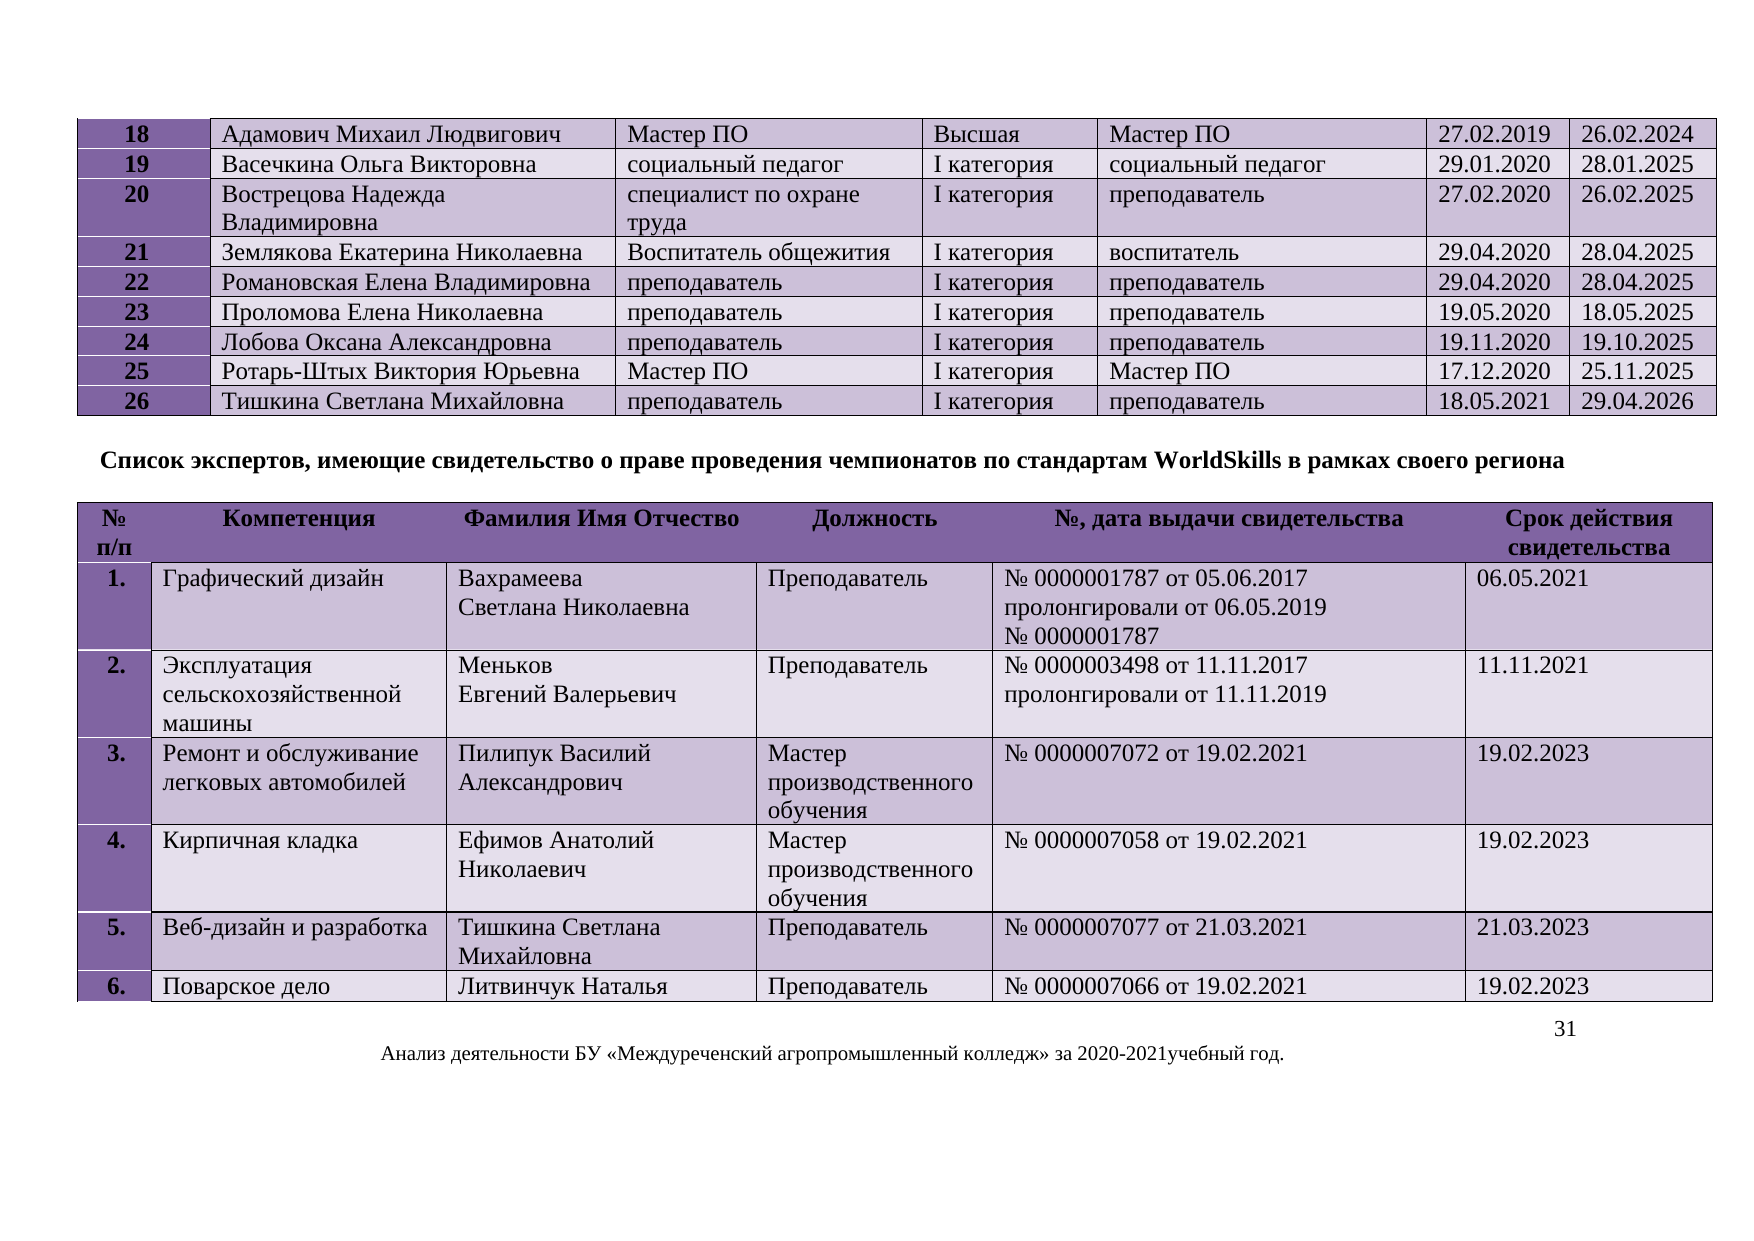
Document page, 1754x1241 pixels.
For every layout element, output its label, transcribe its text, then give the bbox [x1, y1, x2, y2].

table_cell Мастер ПО [616, 119, 922, 148]
table_cell 29.04.2020 [1427, 237, 1569, 266]
table_cell Проломова Елена Николаевна [211, 297, 615, 326]
table_cell Графический дизайн [152, 563, 446, 649]
table_cell 06.05.2021 [1466, 563, 1712, 649]
table_cell 19.10.2025 [1570, 327, 1716, 355]
table_cell 21.03.2023 [1466, 913, 1712, 970]
table_cell I категория [923, 356, 1097, 385]
table_cell 26 [78, 386, 210, 415]
table_cell I категория [923, 237, 1097, 266]
table_cell [78, 651, 151, 737]
table_cell 28.01.2025 [1570, 149, 1716, 178]
table_cell I категория [923, 327, 1097, 355]
table_cell 28.04.2025 [1570, 237, 1716, 266]
table_cell № 0000007058 от 19.02.2021 [993, 825, 1465, 911]
table_cell 19.05.2020 [1427, 297, 1569, 326]
table_cell 18.05.2021 [1427, 386, 1569, 415]
table_cell Ремонт и обслуживание легковых автомобилей [152, 738, 446, 824]
table_cell Мастер производственного обучения [757, 825, 992, 911]
table_cell Романовская Елена Владимировна [211, 267, 615, 296]
table_cell 27.02.2019 [1427, 119, 1569, 148]
table_cell социальный педагог [1098, 149, 1426, 178]
table_header Фамилия Имя Отчество [447, 503, 756, 562]
table_cell специалист по охране труда [616, 179, 922, 236]
table_cell Высшая [923, 119, 1097, 148]
table_cell Пилипук Василий Александрович [447, 738, 756, 824]
table_cell 19.02.2023 [1466, 971, 1712, 1001]
table_cell Эксплуатация сельскохозяйственной машины [152, 651, 446, 737]
table_cell Воспитатель общежития [616, 237, 922, 266]
table_cell Ефимов Анатолий Николаевич [447, 825, 756, 911]
table_cell № 0000007072 от 19.02.2021 [993, 738, 1465, 824]
table_cell 19.11.2020 [1427, 327, 1569, 355]
table_cell Землякова Екатерина Николаевна [211, 237, 615, 266]
table_header № п/п [78, 503, 151, 562]
table_header Срок действия свидетельства [1465, 503, 1712, 562]
table_cell I категория [923, 179, 1097, 236]
table_cell 11.11.2021 [1466, 651, 1712, 737]
table_cell 20 [78, 179, 210, 236]
table_cell 24 [78, 327, 210, 355]
table_cell 25.11.2025 [1570, 356, 1716, 385]
table_cell воспитатель [1098, 237, 1426, 266]
table_cell Васечкина Ольга Викторовна [211, 149, 615, 178]
table_cell Вострецова Надежда Владимировна [211, 179, 615, 236]
table_cell 27.02.2020 [1427, 179, 1569, 236]
table_header №, дата выдачи свидетельства [993, 503, 1465, 562]
table_cell Ротарь-Штых Виктория Юрьевна [211, 356, 615, 385]
table_cell Поварское дело [152, 971, 446, 1001]
table_cell I категория [923, 267, 1097, 296]
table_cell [447, 971, 756, 1001]
table_cell Мастер производственного обучения [757, 738, 992, 824]
table_cell преподаватель [1098, 386, 1426, 415]
table_cell I категория [923, 386, 1097, 415]
table_cell 23 [78, 297, 210, 326]
table_cell Кирпичная кладка [152, 825, 446, 911]
table_cell № 0000003498 от 11.11.2017 пролонгировали от 11.11.2019 [993, 651, 1465, 737]
table_cell 21 [78, 237, 210, 266]
table_cell Преподаватель [757, 651, 992, 737]
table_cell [993, 971, 1465, 1001]
table_cell [78, 971, 151, 1001]
table_cell Преподаватель [757, 563, 992, 649]
table_cell 28.04.2025 [1570, 267, 1716, 296]
table_header Должность [756, 503, 993, 562]
table_cell преподаватель [1098, 179, 1426, 236]
table_cell преподаватель [1098, 267, 1426, 296]
table_cell 25 [78, 356, 210, 385]
table_cell преподаватель [616, 386, 922, 415]
table_cell 26.02.2024 [1570, 119, 1716, 148]
table_cell Тишкина Светлана Михайловна [447, 913, 756, 970]
table_cell 29.04.2020 [1427, 267, 1569, 296]
table_cell 29.04.2026 [1570, 386, 1716, 415]
table_cell Преподаватель [757, 971, 992, 1001]
table_cell [78, 825, 151, 911]
table_cell 18.05.2025 [1570, 297, 1716, 326]
table_cell [78, 738, 151, 824]
table_cell преподаватель [1098, 297, 1426, 326]
table_cell Адамович Михаил Людвигович [211, 119, 615, 148]
text Список экспертов, имеющие свидетельство о праве проведения чемпионатов по стандартам WorldSkills в рамках своего региона [88, 445, 1577, 473]
table_cell 19.02.2023 [1466, 825, 1712, 911]
table_cell Лобова Оксана Александровна [211, 327, 615, 355]
table_cell Мастер ПО [1098, 356, 1426, 385]
table_cell 29.01.2020 [1427, 149, 1569, 178]
table_cell № 0000007077 от 21.03.2021 [993, 913, 1465, 970]
table_cell Вахрамеева Светлана Николаевна [447, 563, 756, 649]
table_cell 22 [78, 267, 210, 296]
table_cell Мастер ПО [1098, 119, 1426, 148]
table_cell Веб-дизайн и разработка [152, 913, 446, 970]
table_cell 26.02.2025 [1570, 179, 1716, 236]
table_cell Тишкина Светлана Михайловна [211, 386, 615, 415]
table_cell Мастер ПО [616, 356, 922, 385]
table_cell Преподаватель [757, 913, 992, 970]
table_cell преподаватель [616, 327, 922, 355]
table_cell [78, 563, 151, 649]
table_cell № 0000001787 от 05.06.2017 пролонгировали от 06.05.2019 № 0000001787 [993, 563, 1465, 649]
table_cell 17.12.2020 [1427, 356, 1569, 385]
table_cell преподаватель [616, 297, 922, 326]
table_cell преподаватель [616, 267, 922, 296]
table_cell 19.02.2023 [1466, 738, 1712, 824]
table_header Компетенция [151, 503, 447, 562]
table_cell I категория [923, 149, 1097, 178]
table_cell Меньков Евгений Валерьевич [447, 651, 756, 737]
table_cell преподаватель [1098, 327, 1426, 355]
table_cell социальный педагог [616, 149, 922, 178]
table_cell 19 [78, 149, 210, 178]
table_cell 18 [78, 119, 210, 148]
table_cell I категория [923, 297, 1097, 326]
table_cell [78, 913, 151, 970]
